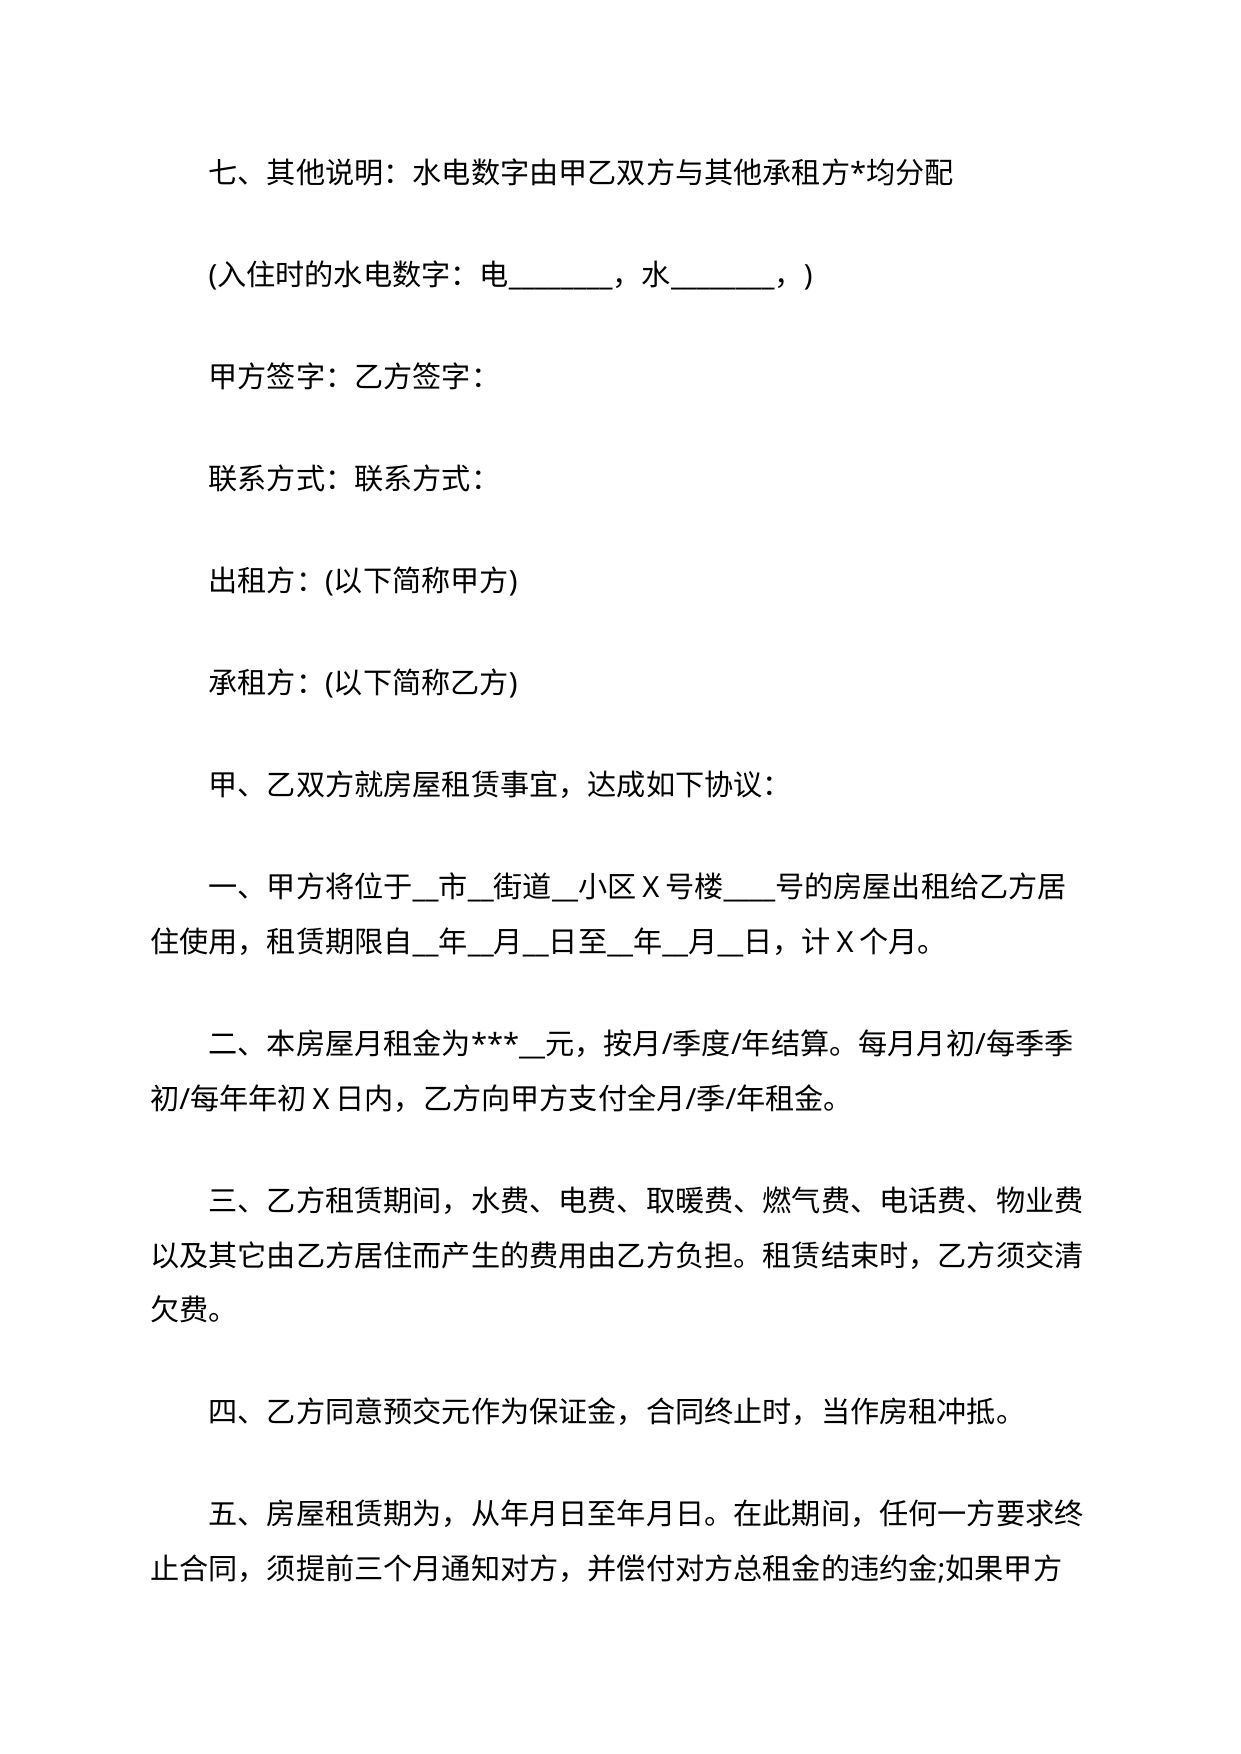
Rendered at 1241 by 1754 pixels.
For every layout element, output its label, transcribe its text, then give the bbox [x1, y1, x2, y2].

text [150, 1491, 1090, 1588]
text 承租方：(以下简称乙方) [150, 659, 1090, 702]
text 联系方式：联系方式： [150, 456, 1090, 498]
text 四、乙方同意预交元作为保证金，合同终止时，当作房租冲抵。 [150, 1389, 1090, 1431]
text 出租方：(以下简称甲方) [150, 557, 1090, 600]
text 一、甲方将位于__市__街道__小区X号楼____号的房屋出租给乙方居住使用，租赁期限自__年__月__日至__年__月__日，计X个月。 [150, 863, 1090, 961]
text (入住时的水电数字：电________，水________，) [150, 252, 1090, 294]
text 甲方签字：乙方签字： [150, 354, 1090, 396]
text 七、其他说明：水电数字由甲乙双方与其他承租方*均分配 [150, 150, 1090, 192]
text 三、乙方租赁期间，水费、电费、取暖费、燃气费、电话费、物业费以及其它由乙方居住而产生的费用由乙方负担。租赁结束时，乙方须交清欠费。 [150, 1177, 1090, 1329]
text 甲、乙双方就房屋租赁事宜，达成如下协议： [150, 761, 1090, 804]
text 二、本房屋月租金为***__元，按月/季度/年结算。每月月初/每季季初/每年年初X日内，乙方向甲方支付全月/季/年租金。 [150, 1020, 1090, 1118]
